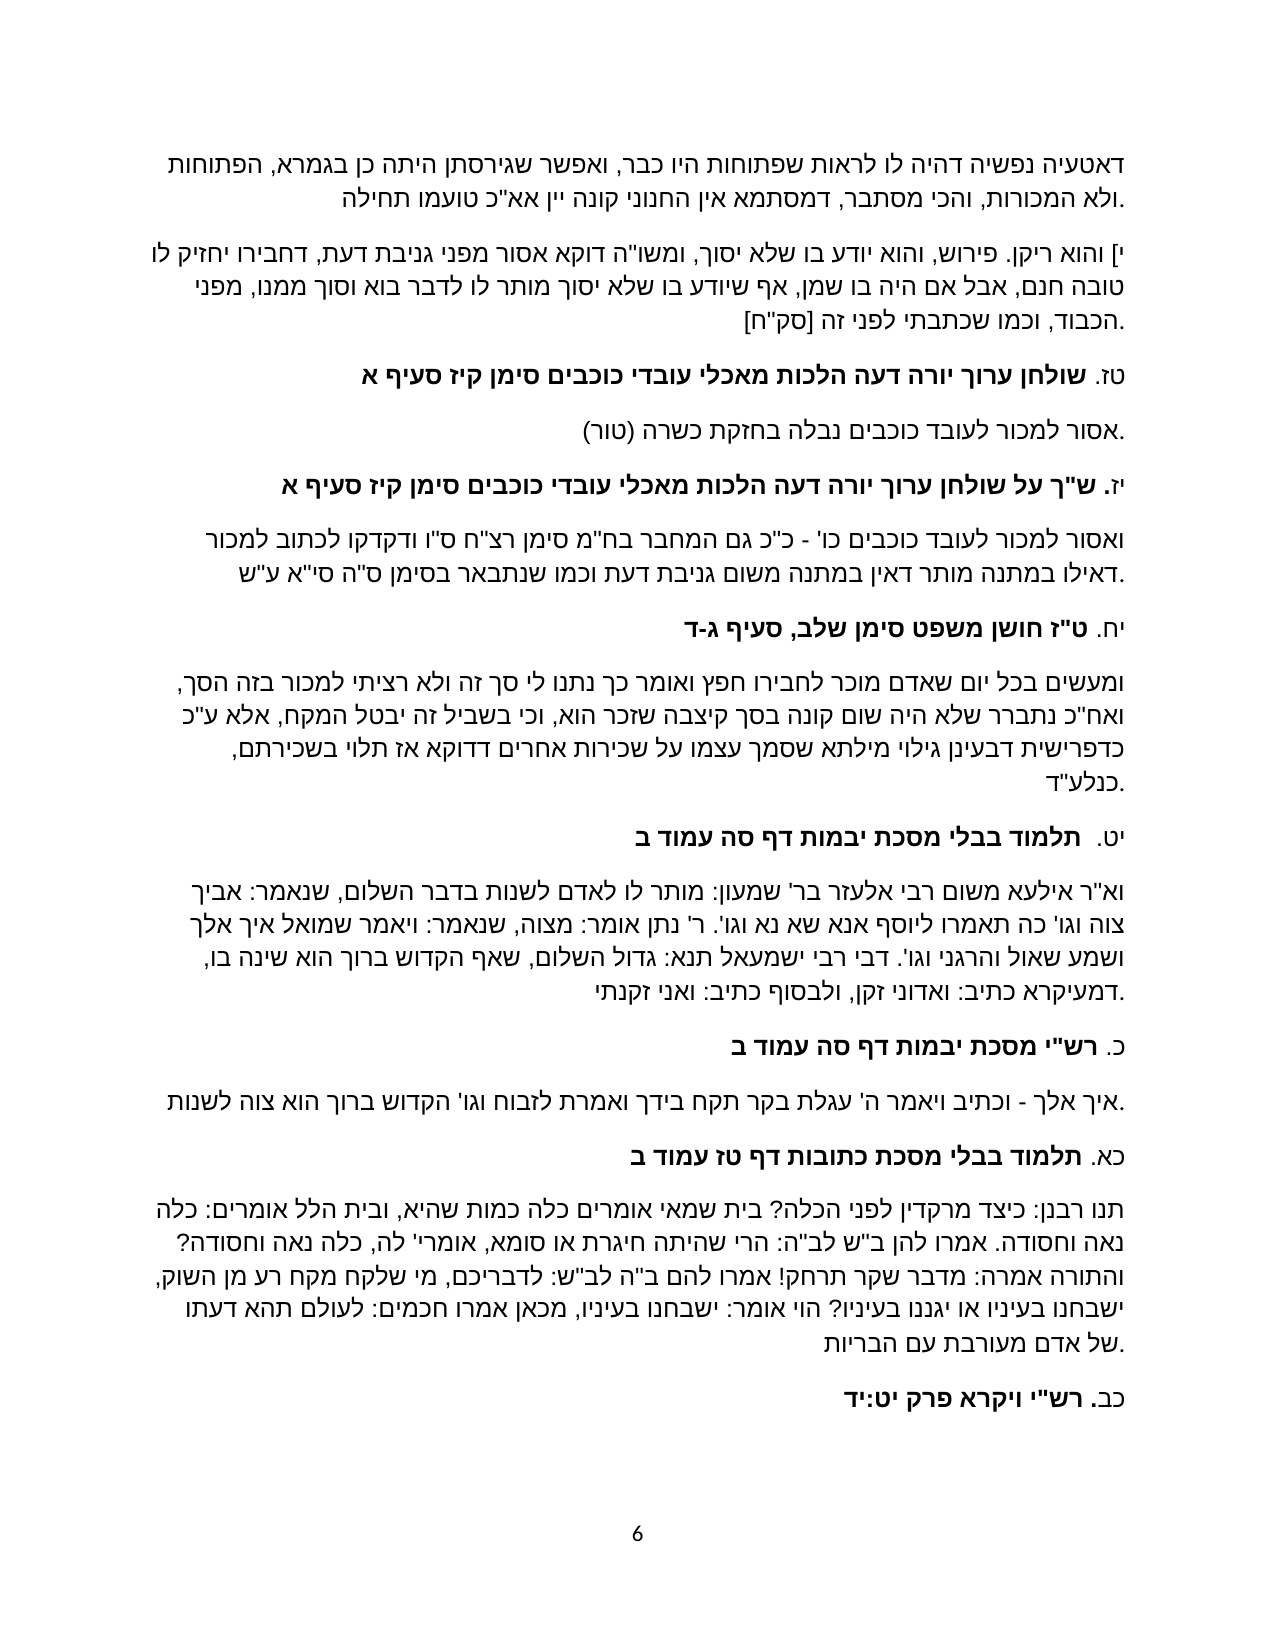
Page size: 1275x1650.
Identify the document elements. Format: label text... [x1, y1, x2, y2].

text יז. ש"ך על שולחן ערוך יורה דעה הלכות מאכלי עובדי כוכבים סימן קיז סעיף א [150, 471, 1125, 499]
text יט. תלמוד בבלי מסכת יבמות דף סה עמוד ב [150, 823, 1125, 852]
text איך אלך - וכתיב ויאמר ה' עגלת בקר תקח בידך ואמרת לזבוח וגו' הקדוש ברוך הוא צוה לשנות. [150, 1086, 1125, 1116]
text יח. ט"ז חושן משפט סימן שלב, סעיף ג-ד [150, 614, 1125, 642]
text כא. תלמוד בבלי מסכת כתובות דף טז עמוד ב [150, 1142, 1125, 1170]
text וא"ר אילעא משום רבי אלעזר בר' שמעון: מותר לו לאדם לשנות בדבר השלום, שנאמר: אביך צוה וגו' כה תאמרו ליוסף אנא שא נא וגו'. ר' נתן אומר: מצוה, שנאמר: ויאמר שמואל איך אלך ושמע שאול והרגני וגו'. דבי רבי ישמעאל תנא: גדול השלום, שאף הקדוש ברוך הוא שינה בו, דמעיקרא כתיב: ואדוני זקן, ולבסוף כתיב: ואני זקנתי. [150, 877, 1125, 1007]
text תנו רבנן: כיצד מרקדין לפני הכלה? בית שמאי אומרים כלה כמות שהיא, ובית הלל אומרים: כלה נאה וחסודה. אמרו להן ב"ש לב"ה: הרי שהיתה חיגרת או סומא, אומרי' לה, כלה נאה וחסודה? והתורה אמרה: מדבר שקר תרחק! אמרו להם ב"ה לב"ש: לדבריכם, מי שלקח מקח רע מן השוק, ישבחנו בעיניו או יגננו בעיניו? הוי אומר: ישבחנו בעיניו, מכאן אמרו חכמים: לעולם תהא דעתו של אדם מעורבת עם הבריות. [150, 1195, 1125, 1358]
text י] והוא ריקן. פירוש, והוא יודע בו שלא יסוך, ומשו"ה דוקא אסור מפני גניבת דעת, דחבירו יחזיק לו טובה חנם, אבל אם היה בו שמן, אף שיודע בו שלא יסוך מותר לו לדבר בוא וסוך ממנו, מפני הכבוד, וכמו שכתבתי לפני זה [סק"ח]. [150, 239, 1125, 336]
text אסור למכור לעובד כוכבים נבלה בחזקת כשרה (טור). [150, 415, 1125, 446]
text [150, 150, 1125, 214]
text כ. רש"י מסכת יבמות דף סה עמוד ב [150, 1032, 1125, 1061]
text ואסור למכור לעובד כוכבים כו' - כ"כ גם המחבר בח"מ סימן רצ"ח ס"ו ודקדקו לכתוב למכור דאילו במתנה מותר דאין במתנה משום גניבת דעת וכמו שנתבאר בסימן ס"ה סי"א ע"ש. [150, 525, 1125, 588]
text כב. רש"י ויקרא פרק יט:יד [150, 1383, 1125, 1412]
text טז. שולחן ערוך יורה דעה הלכות מאכלי עובדי כוכבים סימן קיז סעיף א [150, 361, 1125, 390]
text ומעשים בכל יום שאדם מוכר לחבירו חפץ ואומר כך נתנו לי סך זה ולא רציתי למכור בזה הסך, ואח"כ נתברר שלא היה שום קונה בסך קיצבה שזכר הוא, וכי בשביל זה יבטל המקח, אלא ע"כ כדפרישית דבעינן גילוי מילתא שסמך עצמו על שכירות אחרים דדוקא אז תלוי בשכירתם, כנלע"ד. [150, 668, 1125, 798]
